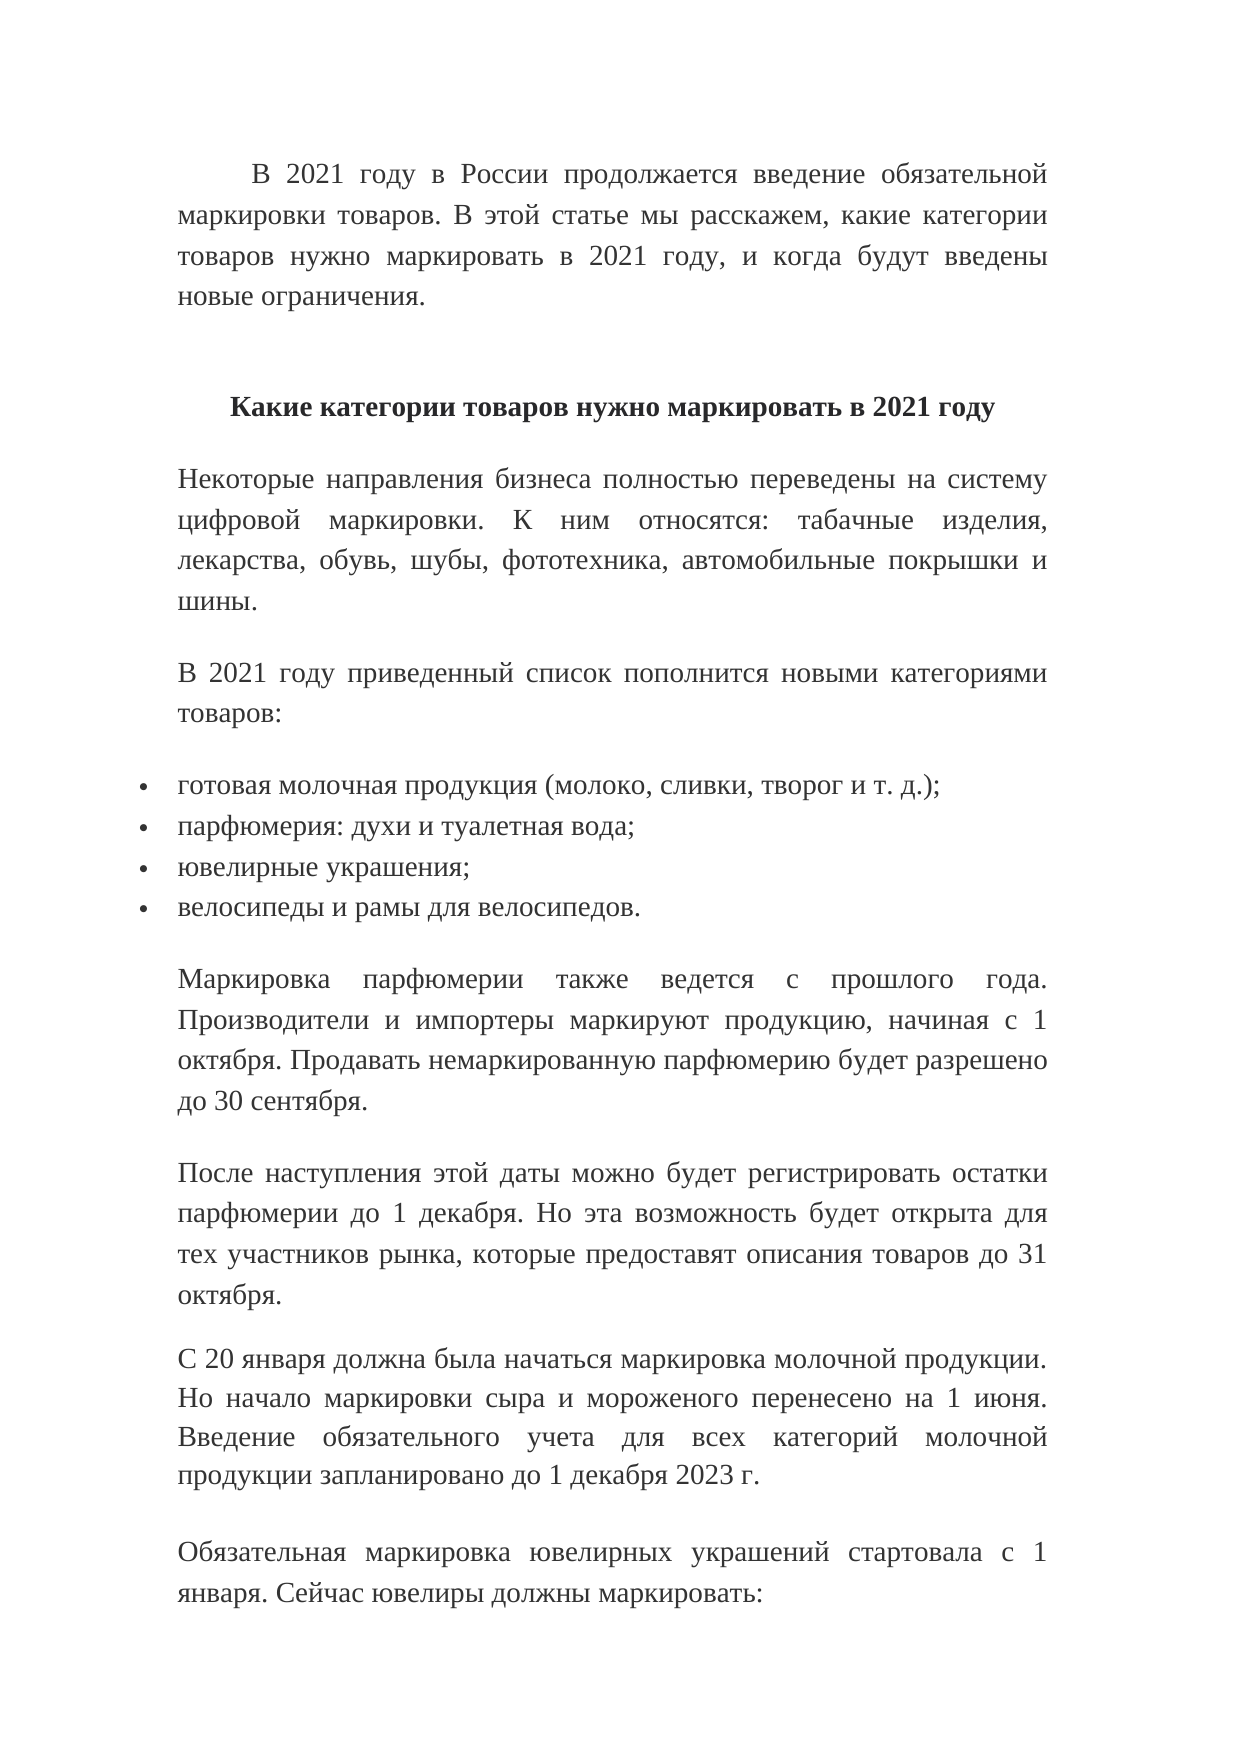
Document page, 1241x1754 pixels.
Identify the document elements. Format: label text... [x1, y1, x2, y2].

text Обязательная маркировка ювелирных украшений стартовала с 1 января. Сейчас ювелиры должны маркировать: [177, 1527, 1048, 1608]
list ювелирные украшения; [140, 842, 1048, 882]
text Какие категории товаров нужно маркировать в 2021 году [177, 374, 1048, 423]
text В 2021 году в России продолжается введение обязательной маркировки товаров. В этой статье мы расскажем, какие категории товаров нужно маркировать в 2021 году, и когда будут введены новые ограничения. [177, 149, 1048, 312]
list велосипеды и рамы для велосипедов. [140, 882, 1048, 923]
list парфюмерия: духи и туалетная вода; [140, 801, 1048, 842]
list готовая молочная продукция (молоко, сливки, творог и т. д.); [140, 760, 1048, 801]
text После наступления этой даты можно будет регистрировать остатки парфюмерии до 1 декабря. Но эта возможность будет открыта для тех участников рынка, которые предоставят описания товаров до 31 октября. [177, 1148, 1048, 1310]
text В 2021 году приведенный список пополнится новыми категориями товаров: [177, 648, 1048, 729]
text С 20 января должна была начаться маркировка молочной продукции. Но начало маркировки сыра и мороженого перенесено на 1 июня. Введение обязательного учета для всех категорий молочной продукции запланировано до 1 декабря 2023 г. [177, 1452, 1048, 1491]
text Маркировка парфюмерии также ведется с прошлого года. Производители и импортеры маркируют продукцию, начиная с 1 октября. Продавать немаркированную парфюмерию будет разрешено до 30 сентября. [177, 954, 1048, 1117]
text Некоторые направления бизнеса полностью переведены на систему цифровой маркировки. К ним относятся: табачные изделия, лекарства, обувь, шубы, фототехника, автомобильные покрышки и шины. [177, 454, 1048, 617]
